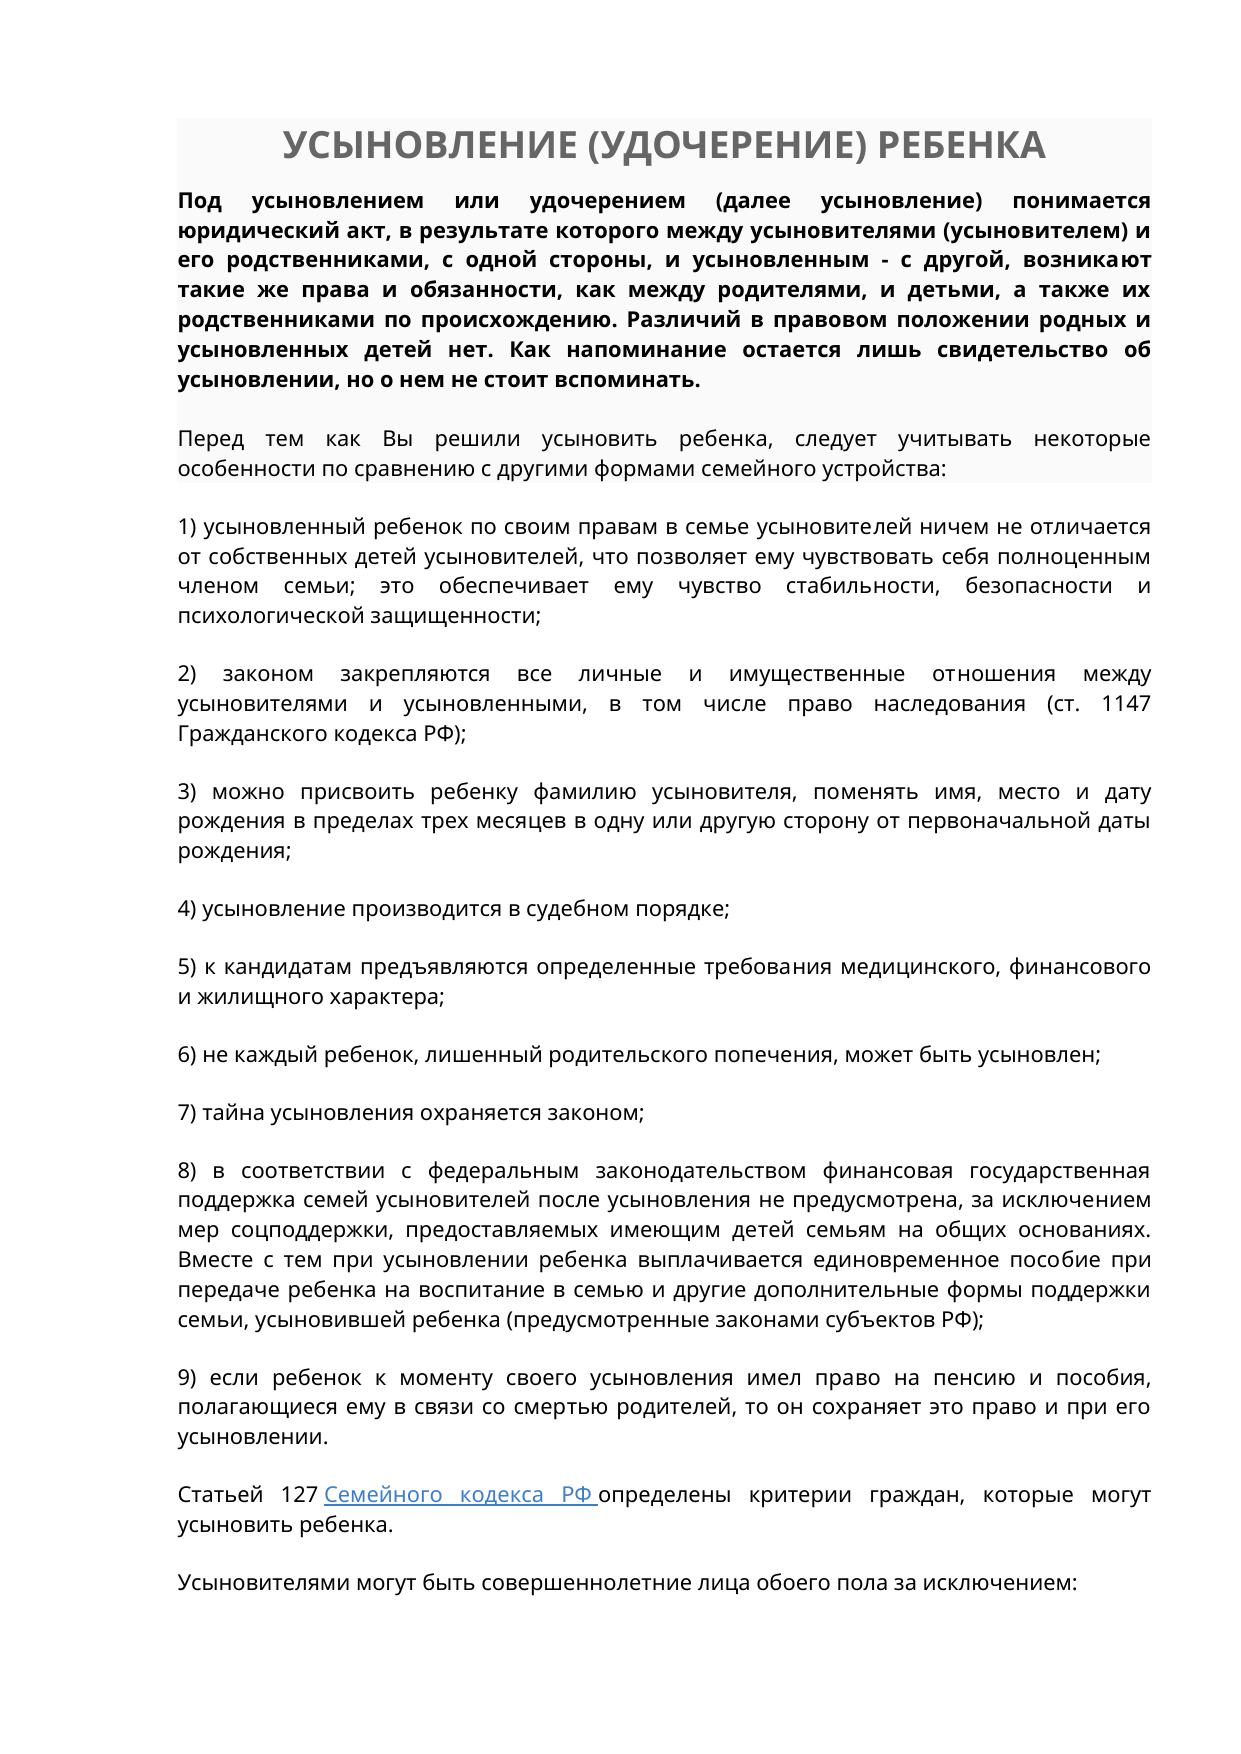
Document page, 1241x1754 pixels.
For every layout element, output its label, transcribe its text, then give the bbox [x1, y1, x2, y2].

text 7) тайна усыновления охраняется законом; [177, 1097, 1152, 1126]
text УСЫНОВЛЕНИЕ (УДОЧЕРЕНИЕ) РЕБЕНКА [177, 118, 1152, 169]
text Перед тем как Вы решили усыновить ребенка, следует учитывать некоторые особенности по сравнению с другими формами семейного устройства: [177, 423, 1152, 483]
text 3) можно присвоить ребенку фамилию усыновителя, поменять имя, место и дату рождения в пределах трех месяцев в одну или другую сторону от первоначальной даты рождения; [177, 776, 1152, 865]
text Усыновителями могут быть совершеннолетние лица обоего пола за исключением: [177, 1567, 1152, 1596]
text 9) если ребенок к моменту своего усыновления имел право на пенсию и пособия, полагающиеся ему в связи со смертью родителей, то он сохраняет это право и при его усыновлении. [177, 1361, 1152, 1451]
text Под усыновлением или удочерением (далее усыновление) понимается юридический акт, в результате которого между усыновителями (усыновителем) и его родственниками, с одной стороны, и усыновленным - с другой, возникают такие же права и обязанности, как между родителями, и детьми, а также их родственниками по происхождению. Различий в правовом положении родных и усыновленных детей нет. Как напоминание остается лишь свидетельство об усыновлении, но о нем не стоит вспоминать. [177, 185, 1152, 393]
text 5) к кандидатам предъявляются определенные требования медицинского, финансового и жилищного характера; [177, 951, 1152, 1011]
text 2) законом закрепляются все личные и имущественные отношения между усыновителями и усыновленными, в том числе право наследования (ст. 1147 Гражданского кодекса РФ); [177, 658, 1152, 747]
text 6) не каждый ребенок, лишенный родительского попечения, может быть усыновлен; [177, 1039, 1152, 1068]
text 4) усыновление производится в судебном порядке; [177, 893, 1152, 923]
text 8) в соответствии с федеральным законодательством финансовая государственная поддержка семей усыновителей после усыновления не предусмотрена, за исключением мер соцподдержки, предоставляемых имеющим детей семьям на общих основаниях. Вместе с тем при усыновлении ребенка выплачивается единовременное пособие при передаче ребенка на воспитание в семью и другие дополнительные формы поддержки семьи, усыновившей ребенка (предусмотренные законами субъектов РФ); [177, 1154, 1152, 1333]
text 1) усыновленный ребенок по своим правам в семье усыновителей ничем не отличается от собственных детей усыновителей, что позволяет ему чувствовать себя полноценным членом семьи; это обеспечивает ему чувство стабильности, безопасности и психологической защищенности; [177, 511, 1152, 630]
text Статьей 127 Семейного кодекса РФ определены критерии граждан, которые могут усыновить ребенка. [177, 1479, 1152, 1538]
